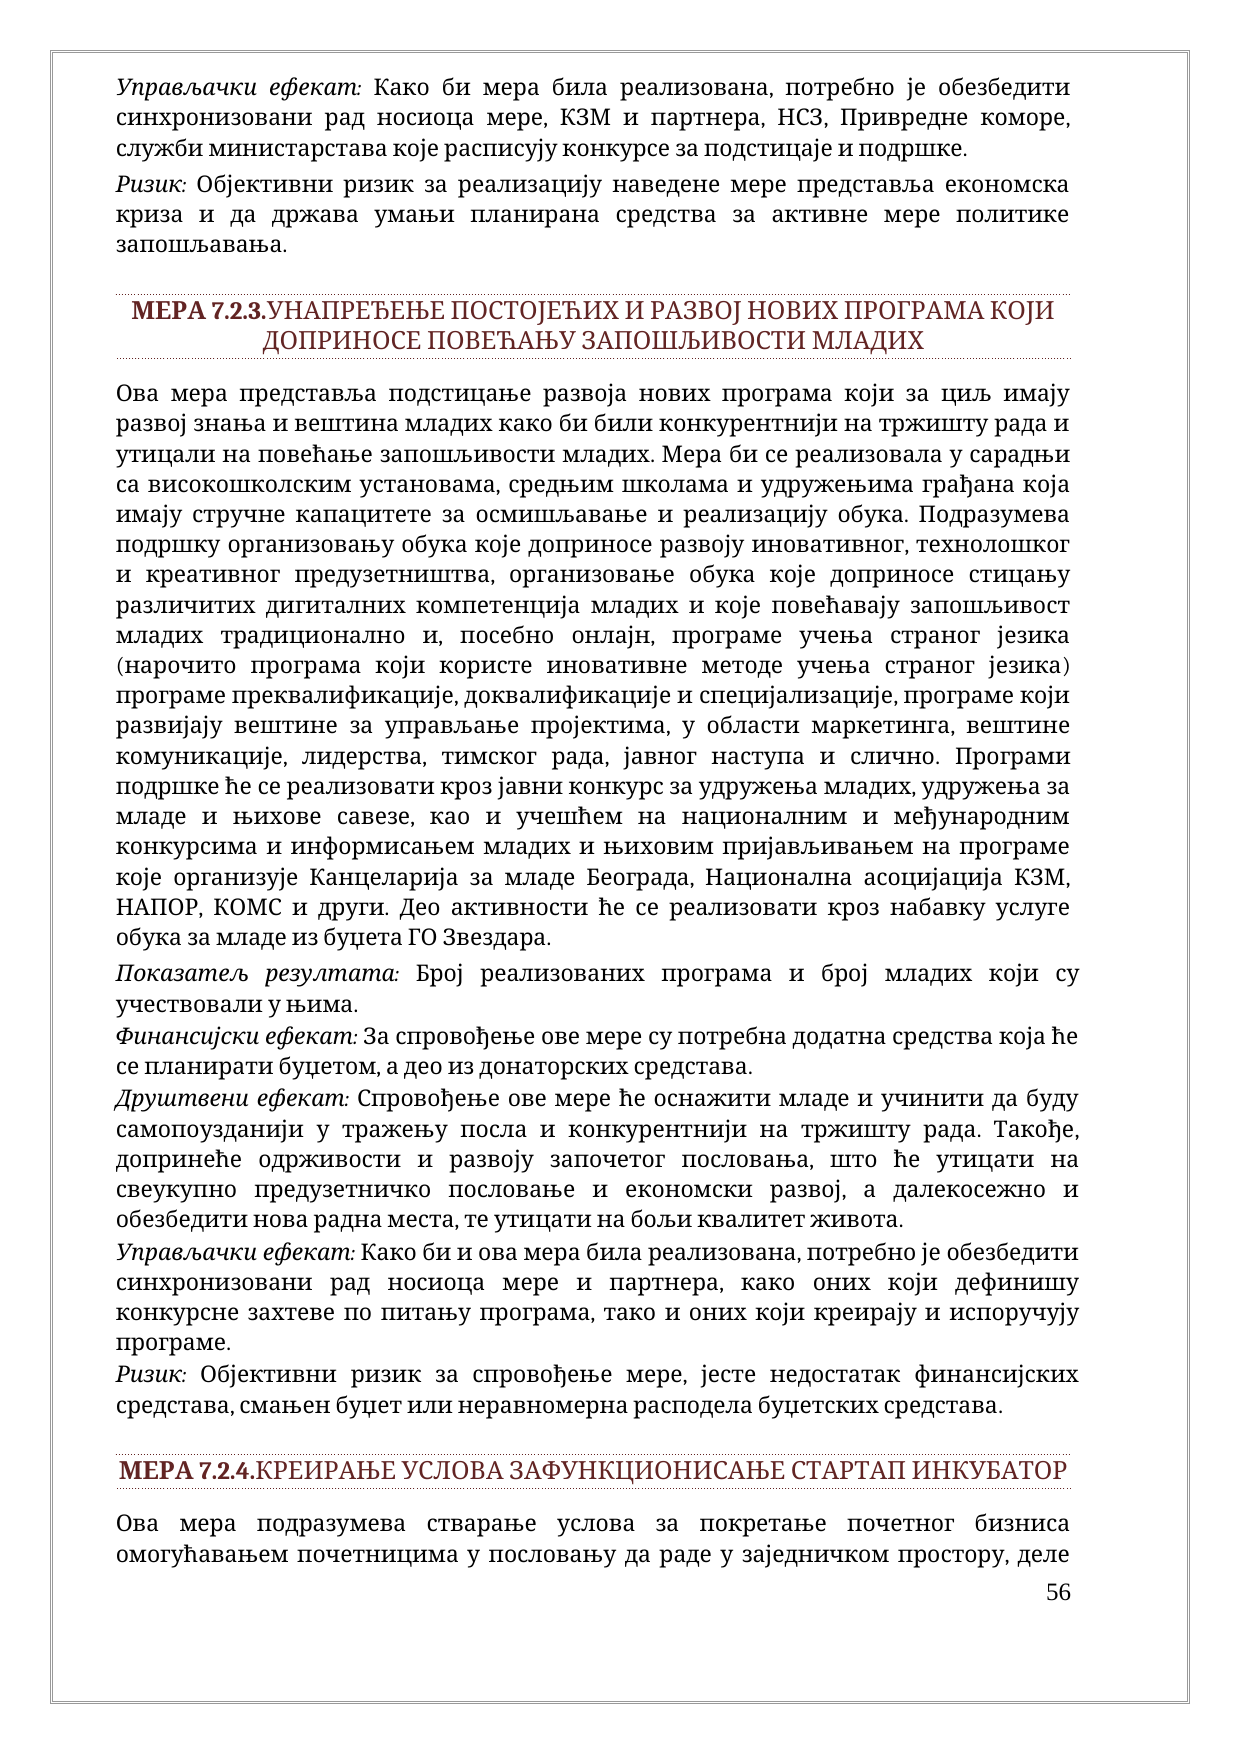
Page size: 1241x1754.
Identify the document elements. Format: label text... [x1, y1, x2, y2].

text Управљачки ефекат: Како би и ова мера била реализована, потребно је обезбедити синхронизовани рад носиоца мере и партнера, како оних који дефинишу конкурсне захтеве по питању програма, тако и оних који креирају и испоручују програме. [116, 1239, 1080, 1356]
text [116, 1511, 1071, 1568]
subtitle Мера 7.2.4.Креирање услова заФУНКЦИОНИСАЊЕ стартап инкубатор [116, 1454, 1071, 1489]
text Ризик: Објективни ризик за спровођење мере, јесте недостатак финансијских средстава, смањен буџет или неравномерна расподела буџетских средстава. [116, 1362, 1080, 1419]
subtitle Мера 7.2.3.Унапређење постојећих и развој нових програма који доприносе повећању запошљивости младих [116, 294, 1071, 359]
text Друштвени ефекат: Спровођење ове мере ће оснажити младе и учинити да буду самопоузданији у тражењу посла и конкурентнији на тржишту рада. Такође, допринеће одрживости и развоју започетог пословања, што ће утицати на свеукупно предузетничко пословање и економски развој, а далекосежно и обезбедити нова радна места, те утицати на бољи квалитет живота. [116, 1086, 1080, 1233]
text Показатељ резултата: Број реализованих програма и број младих који су учествовали у њима. [116, 961, 1080, 1018]
text Ризик: Објективни ризик за реализацију наведене мере представља економска криза и да држава умањи планирана средства за активне мере политике запошљавања. [116, 172, 1071, 259]
text Управљачки ефекат: Како би мера била реализована, потребно је обезбедити синхронизовани рад носиоца мере, КЗМ и партнера, НСЗ, Привредне коморе, служби министарстава које расписују конкурсе за подстицаје и подршке. [116, 75, 1071, 162]
text Финансијски ефекат: За спровођење ове мере су потребна додатна средства која ће се планирати буџетом, а део из донаторских средстава. [116, 1024, 1080, 1080]
text Ова мера представља подстицање развоја нових програма који за циљ имају развој знања и вештина младих како би били конкурентнији на тржишту рада и утицали на повећање запошљивости младих. Мера би се реализовала у сарадњи са високошколским установама, средњим школама и удружењима грађана која имају стручне капацитете за осмишљавање и реализацију обука. Подразумева подршку организовању обука које доприносе развоју иновативног, технолошког и креативног предузетништва, организовање обука које доприносе стицању различитих дигиталних компетенција младих и које повећавају запошљивост младих традиционално и, посебно онлајн, програме учења страног језика (нарочито програма који користе иновативне методе учења страног језика) програме преквалификације, доквалификације и специјализације, програме који развијају вештине за управљање пројектима, у области маркетинга, вештине комуникације, лидерства, тимског рада, јавног наступа и слично. Програми подршке ће се реализовати кроз јавни конкурс за удружења младих, удружења за младе и њихове савезе, као и учешћем на националним и међународним конкурсима и информисањем младих и њиховим пријављивањем на програме које организује Канцеларија за младе Београда, Национална асоцијација КЗМ, НАПОР, КОМС и други. Део активности ће се реализовати кроз набавку услуге обука за младе из буџета ГО Звездара. [116, 381, 1071, 951]
